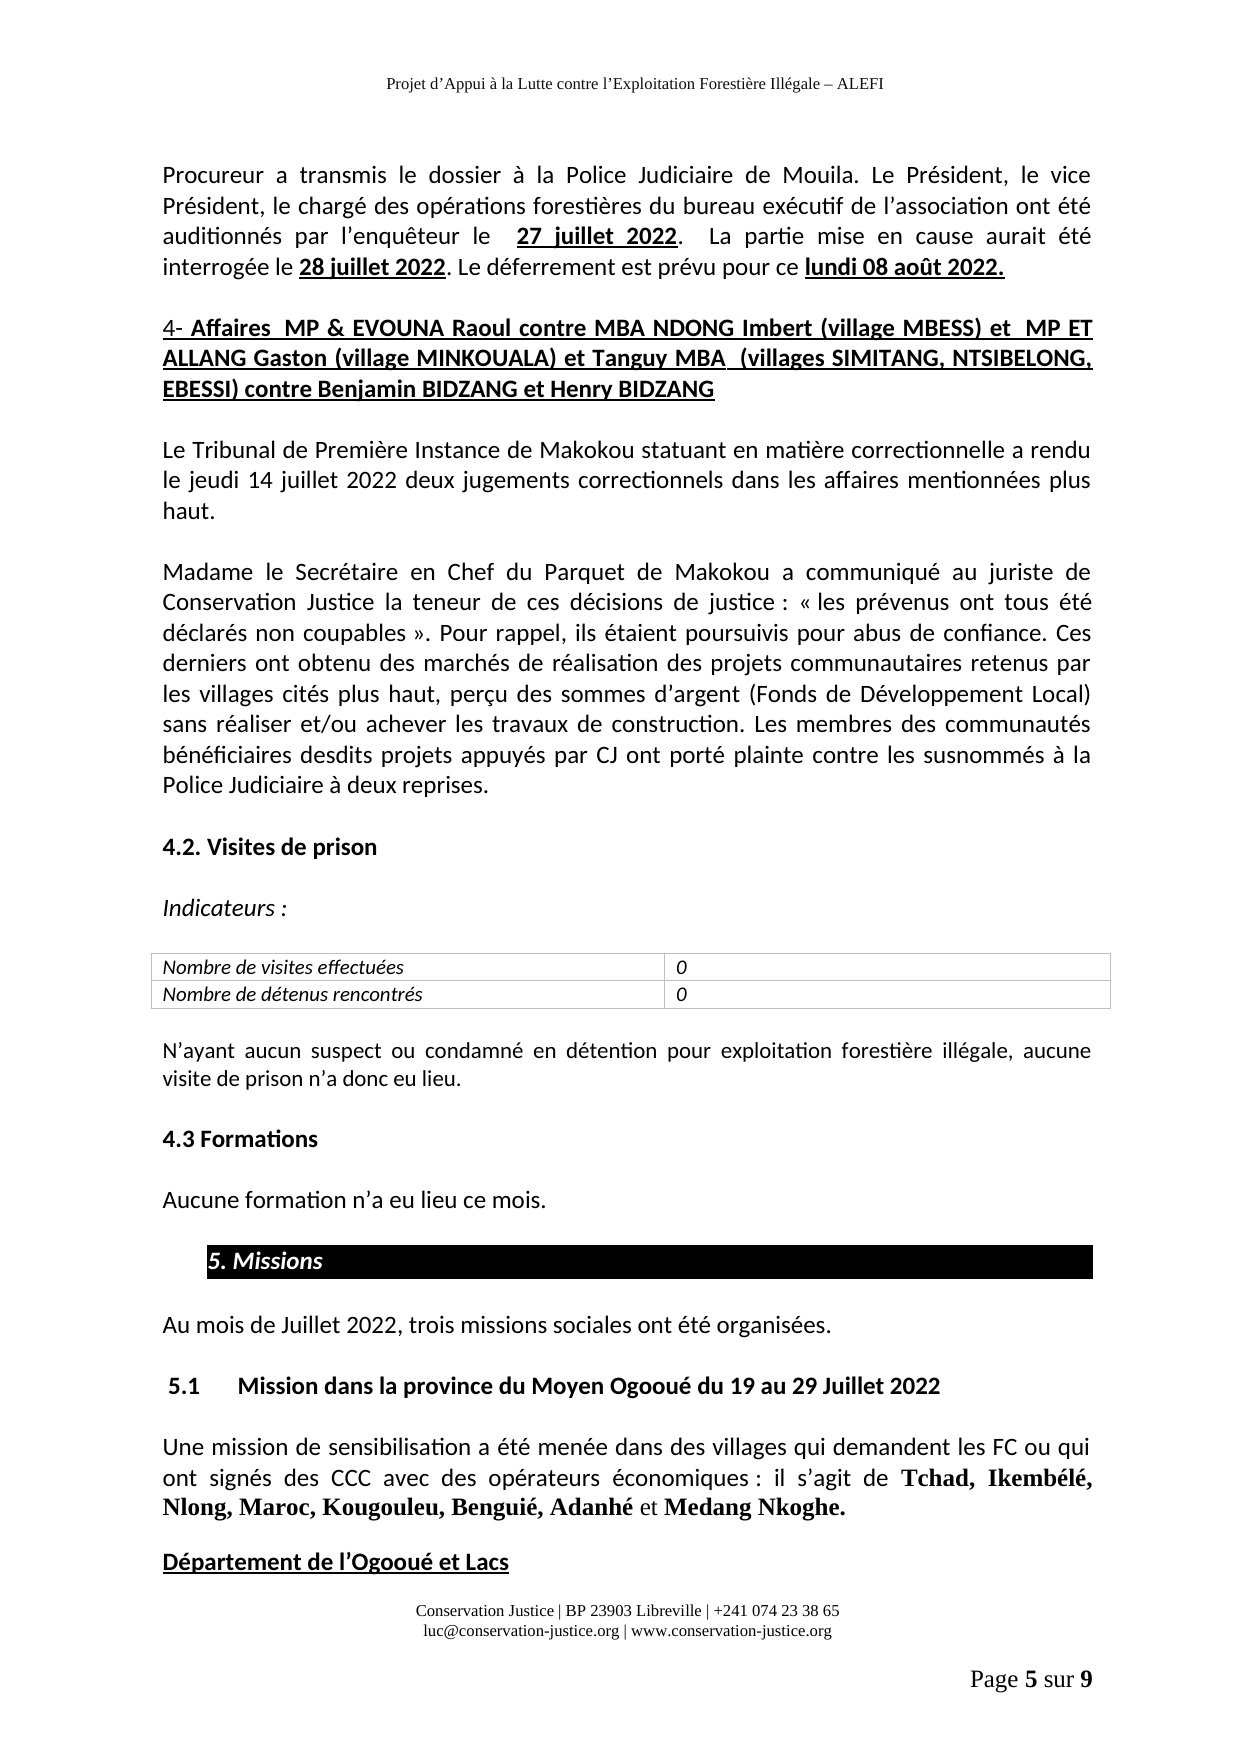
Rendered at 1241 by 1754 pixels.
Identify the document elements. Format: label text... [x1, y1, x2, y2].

table_header 0 [665, 954, 1110, 980]
text 4.3 Formations [162, 1123, 1093, 1153]
table_cell 0 [665, 981, 1110, 1007]
text Le Tribunal de Première Instance de Makokou statuant en matière correctionnelle a rendu le jeudi 14 juillet 2022 deux jugements correctionnels dans les affaires mentionnées plus haut. [162, 434, 1093, 526]
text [162, 159, 1093, 281]
text 4.2. Visites de prison [162, 831, 1093, 861]
text 4- Affaires MP & EVOUNA Raoul contre MBA NDONG Imbert (village MBESS) et MP ET ALLANG Gaston (village MINKOUALA) et Tanguy MBA (villages SIMITANG, NTSIBELONG, EBESSI) contre Benjamin BIDZANG et Henry BIDZANG [162, 312, 1093, 338]
text 4- Affaires MP & EVOUNA Raoul contre MBA NDONG Imbert (village MBESS) et MP ET ALLANG Gaston (village MINKOUALA) et Tanguy MBA (villages SIMITANG, NTSIBELONG, EBESSI) contre Benjamin BIDZANG et Henry BIDZANG [162, 339, 1093, 403]
text Département de l’Ogooué et Lacs [162, 1546, 1093, 1577]
text Une mission de sensibilisation a été menée dans des villages qui demandent les FC ou qui ont signés des CCC avec des opérateurs économiques : il s’agit de Tchad, Ikembélé, Nlong, Maroc, Kougouleu, Benguié, Adanhé et Medang Nkoghe. [162, 1431, 1093, 1521]
table_cell Nombre de détenus rencontrés [152, 981, 664, 1007]
table_header Nombre de visites effectuées [152, 954, 664, 980]
text Aucune formation n’a eu lieu ce mois. [162, 1184, 1093, 1214]
text Au mois de Juillet 2022, trois missions sociales ont été organisées. [162, 1309, 1093, 1340]
text Indicateurs : [162, 892, 1093, 922]
list Mission dans la province du Moyen Ogooué du 19 au 29 Juillet 2022 [200, 1370, 1093, 1401]
subtitle 5. Missions [207, 1245, 1093, 1279]
text Madame le Secrétaire en Chef du Parquet de Makokou a communiqué au juriste de Conservation Justice la teneur de ces décisions de justice : « les prévenus ont tous été déclarés non coupables ». Pour rappel, ils étaient poursuivis pour abus de confiance. Ces derniers ont obtenu des marchés de réalisation des projets communautaires retenus par les villages cités plus haut, perçu des sommes d’argent (Fonds de Développement Local) sans réaliser et/ou achever les travaux de construction. Les membres des communautés bénéficiaires desdits projets appuyés par CJ ont porté plainte contre les susnommés à la Police Judiciaire à deux reprises. [162, 556, 1093, 800]
text N’ayant aucun suspect ou condamné en détention pour exploitation forestière illégale, aucune visite de prison n’a donc eu lieu. [162, 1036, 1093, 1092]
